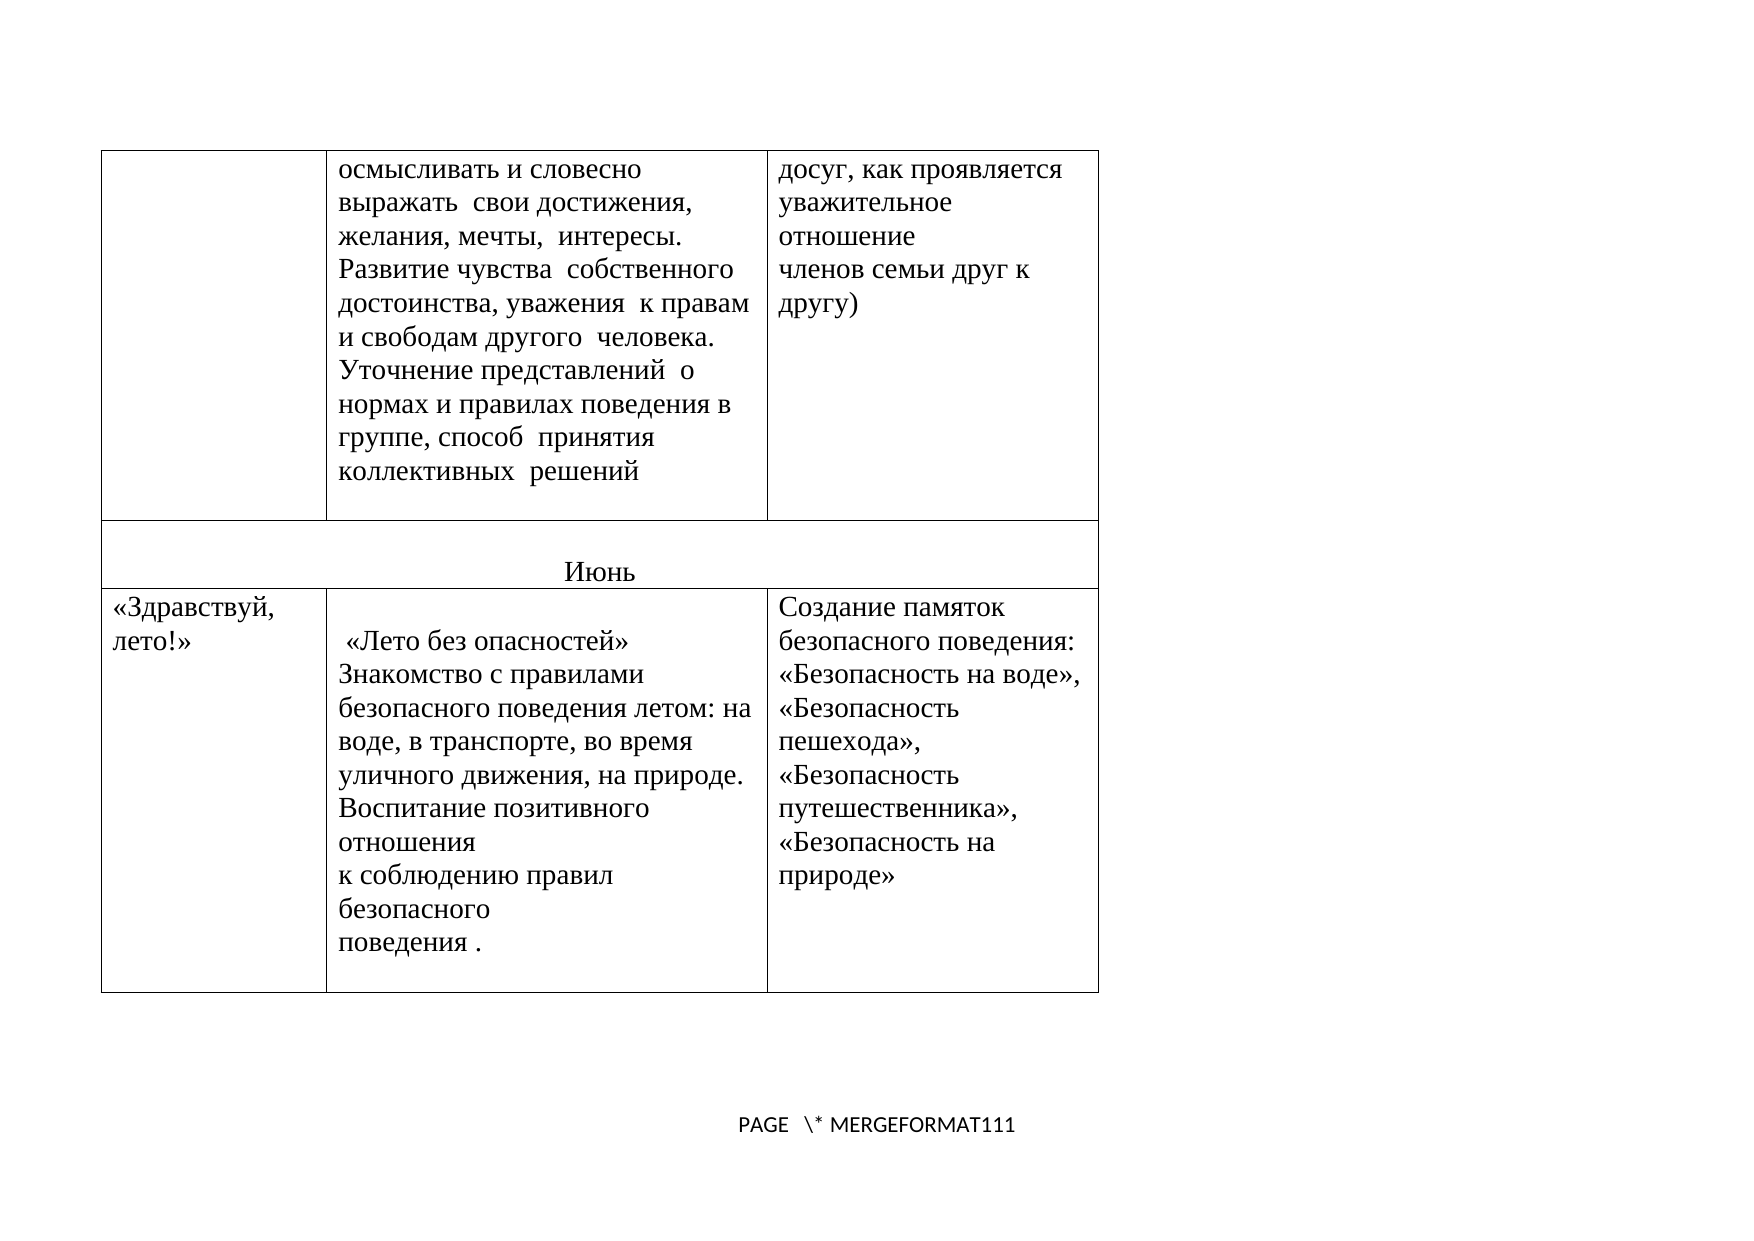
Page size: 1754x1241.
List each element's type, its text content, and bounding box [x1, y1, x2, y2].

table_cell «Здравствуй, лето!» [102, 589, 326, 992]
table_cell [768, 151, 1098, 520]
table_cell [327, 151, 767, 520]
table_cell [102, 151, 326, 520]
table_cell Июнь [102, 521, 1098, 588]
table_cell «Лето без опасностей» Знакомство с правилами безопасного поведения летом: на воде, в транспорте, во время уличного движения, на природе. Воспитание позитивного отношения к соблюдению правил безопасного поведения . [327, 589, 767, 992]
table_cell Создание памяток безопасного поведения: «Безопасность на воде», «Безопасность пешехода», «Безопасность путешественника», «Безопасность на природе» [768, 589, 1098, 992]
